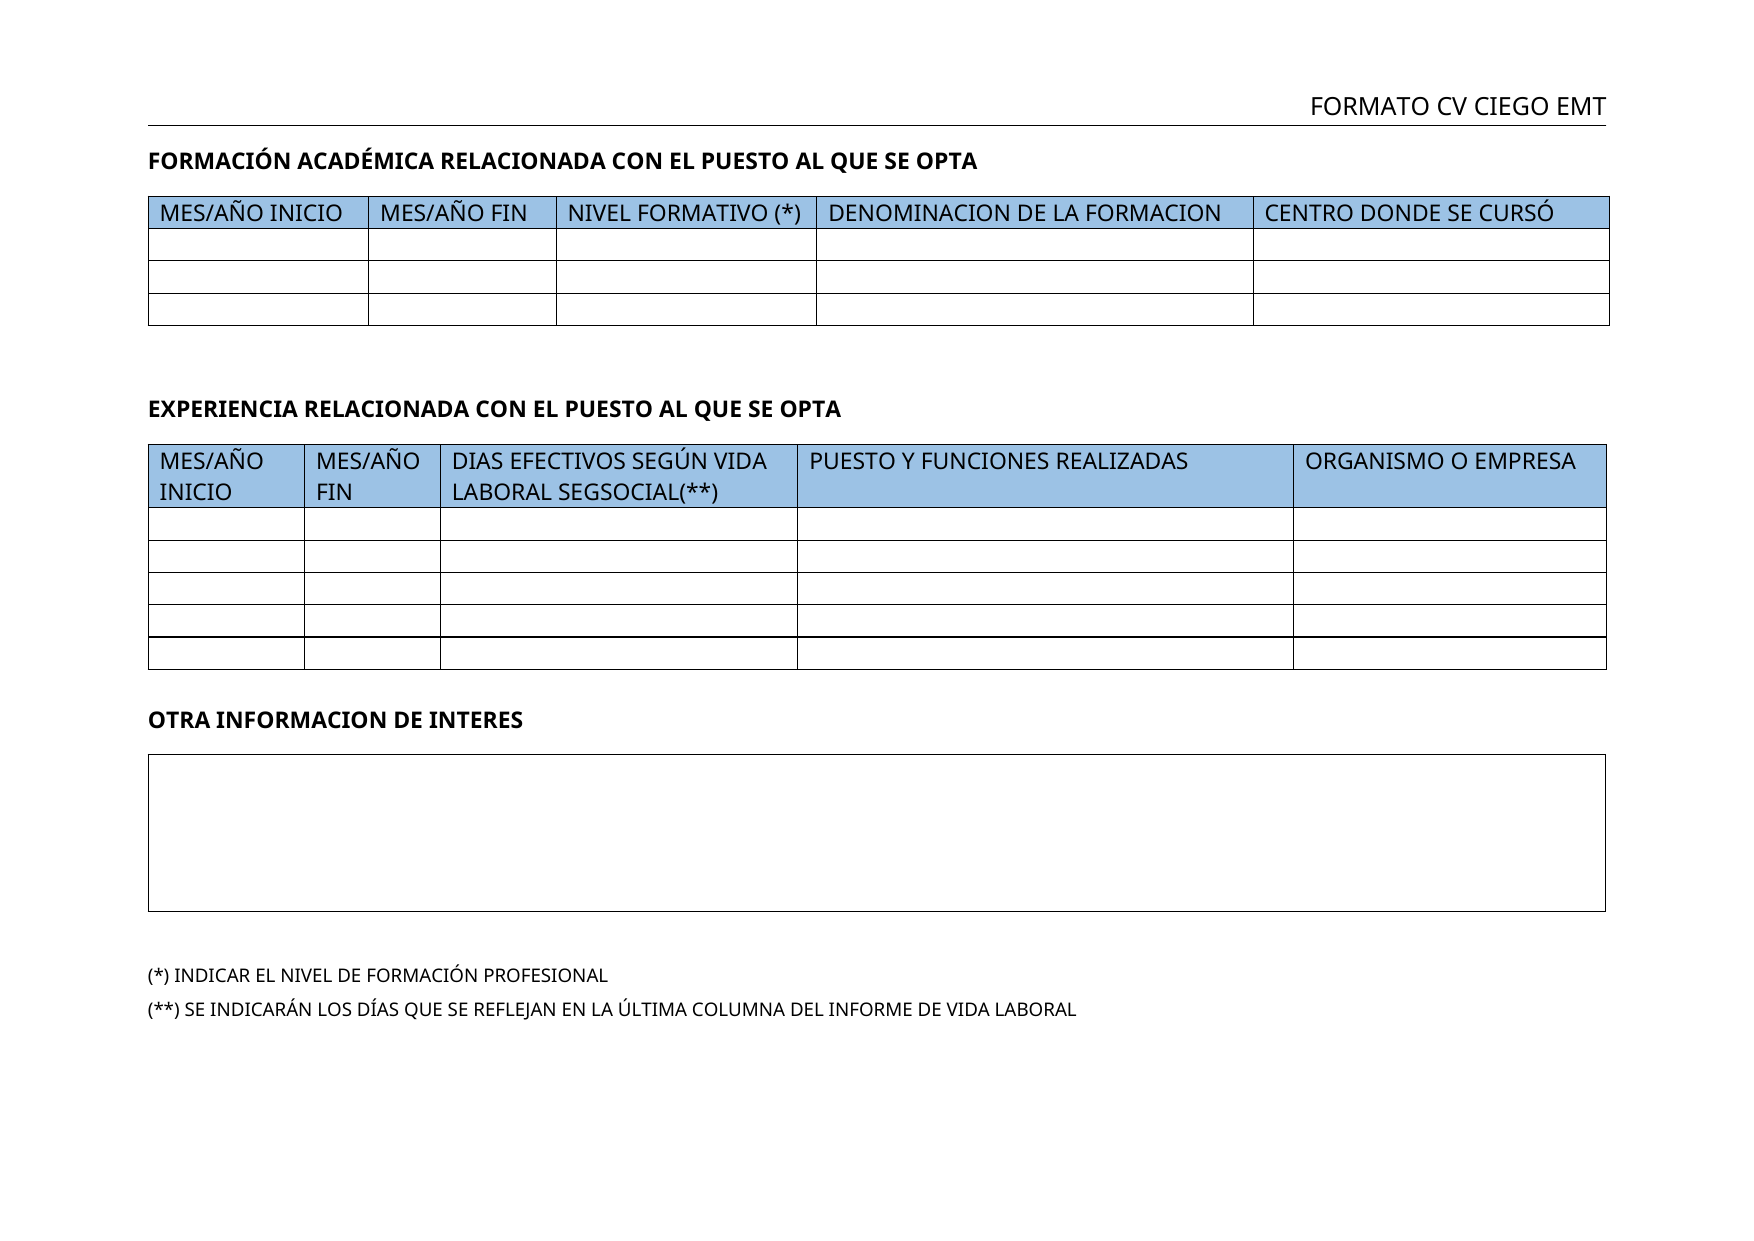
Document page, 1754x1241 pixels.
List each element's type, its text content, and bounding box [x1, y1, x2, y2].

table_header CENTRO DONDE SE CURSÓ [1254, 197, 1609, 228]
table_cell [817, 294, 1253, 325]
table_cell [305, 605, 440, 636]
table_cell [1294, 508, 1606, 539]
table_cell [369, 229, 556, 260]
table_cell [305, 541, 440, 572]
table_cell [1254, 261, 1609, 292]
table_cell [1294, 573, 1606, 604]
table_cell [798, 638, 1293, 669]
table_header PUESTO Y FUNCIONES REALIZADAS [798, 445, 1293, 507]
table_cell [557, 294, 816, 325]
table_cell [798, 541, 1293, 572]
table_cell [149, 573, 304, 604]
table_cell [441, 573, 797, 604]
table_cell [369, 294, 556, 325]
table_header DIAS EFECTIVOS SEGÚN VIDA LABORAL SEGSOCIAL(**) [441, 445, 797, 507]
table_cell [798, 508, 1293, 539]
table_cell [1254, 294, 1609, 325]
table_header MES/AÑO INICIO [149, 445, 304, 507]
text FORMACIÓN ACADÉMICA RELACIONADA CON EL PUESTO AL QUE SE OPTA [148, 145, 1606, 176]
table_header MES/AÑO INICIO [149, 197, 368, 228]
table_cell [441, 508, 797, 539]
table_cell [149, 638, 304, 669]
table_cell [441, 541, 797, 572]
table_header MES/AÑO FIN [369, 197, 556, 228]
table_cell [798, 605, 1293, 636]
table_cell [817, 261, 1253, 292]
table_header DENOMINACION DE LA FORMACION [817, 197, 1253, 228]
table_header [149, 755, 1605, 911]
table_cell [149, 605, 304, 636]
table_cell [369, 261, 556, 292]
table_cell [305, 573, 440, 604]
table_cell [557, 261, 816, 292]
table_cell [305, 638, 440, 669]
table_header MES/AÑO FIN [305, 445, 440, 507]
text (**) SE INDICARÁN LOS DÍAS QUE SE REFLEJAN EN LA ÚLTIMA COLUMNA DEL INFORME DE VIDA LABORAL [148, 996, 1606, 1022]
text OTRA INFORMACION DE INTERES [148, 703, 1606, 735]
text FORMATO CV CIEGO EMT [148, 89, 1606, 125]
text (*) INDICAR EL NIVEL DE FORMACIÓN PROFESIONAL [148, 963, 1606, 988]
table_cell [149, 508, 304, 539]
table_cell [1254, 229, 1609, 260]
text EXPERIENCIA RELACIONADA CON EL PUESTO AL QUE SE OPTA [148, 393, 1606, 424]
table_cell [441, 638, 797, 669]
table_cell [1294, 638, 1606, 669]
table_cell [149, 229, 368, 260]
table_cell [557, 229, 816, 260]
table_cell [1294, 605, 1606, 636]
table_header ORGANISMO O EMPRESA [1294, 445, 1606, 507]
table_cell [798, 573, 1293, 604]
table_cell [441, 605, 797, 636]
table_cell [149, 541, 304, 572]
table_cell [817, 229, 1253, 260]
table_cell [1294, 541, 1606, 572]
table_cell [305, 508, 440, 539]
table_header NIVEL FORMATIVO (*) [557, 197, 816, 228]
table_cell [149, 294, 368, 325]
table_cell [149, 261, 368, 292]
